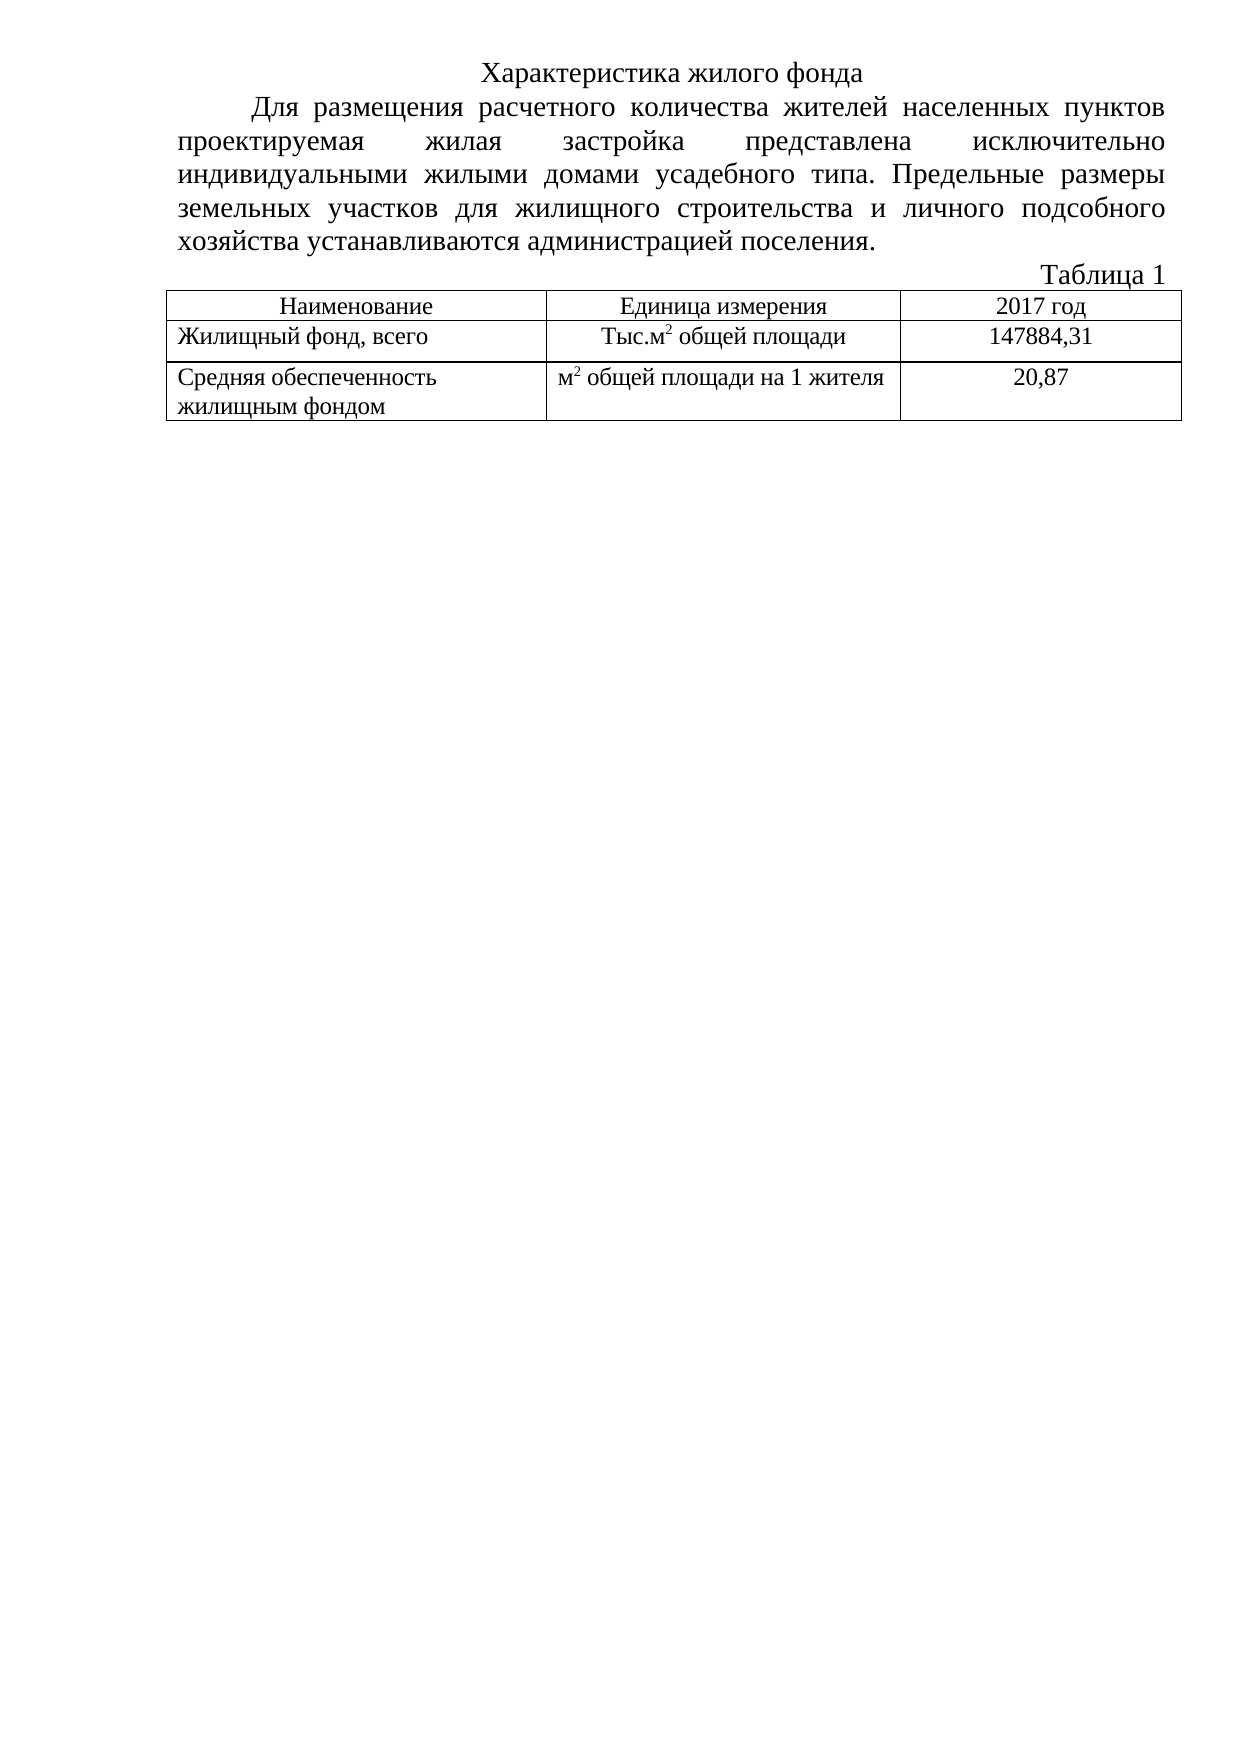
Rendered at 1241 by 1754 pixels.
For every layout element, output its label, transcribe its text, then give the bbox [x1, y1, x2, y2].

table_header Наименование [167, 291, 546, 320]
table_cell Жилищный фонд, всего [167, 321, 546, 361]
table_header Единица измерения [547, 291, 900, 320]
text Для размещения расчетного количества жителей населенных пунктов проектируемая жилая застройка представлена исключительно индивидуальными жилыми домами усадебного типа. Предельные размеры земельных участков для жилищного строительства и личного подсобного хозяйства устанавливаются администрацией поселения. [177, 89, 1166, 257]
table_cell 147884,31 [901, 321, 1181, 361]
text Характеристика жилого фонда [177, 56, 1166, 89]
table_header 2017 год [901, 291, 1181, 320]
table_cell 20,87 [901, 363, 1181, 420]
table_cell м2 общей площади на 1 жителя [547, 363, 900, 420]
table_cell Средняя обеспеченность жилищным фондом [167, 363, 546, 420]
text Таблица 1 [177, 257, 1166, 290]
table_cell Тыс.м2 общей площади [547, 321, 900, 361]
